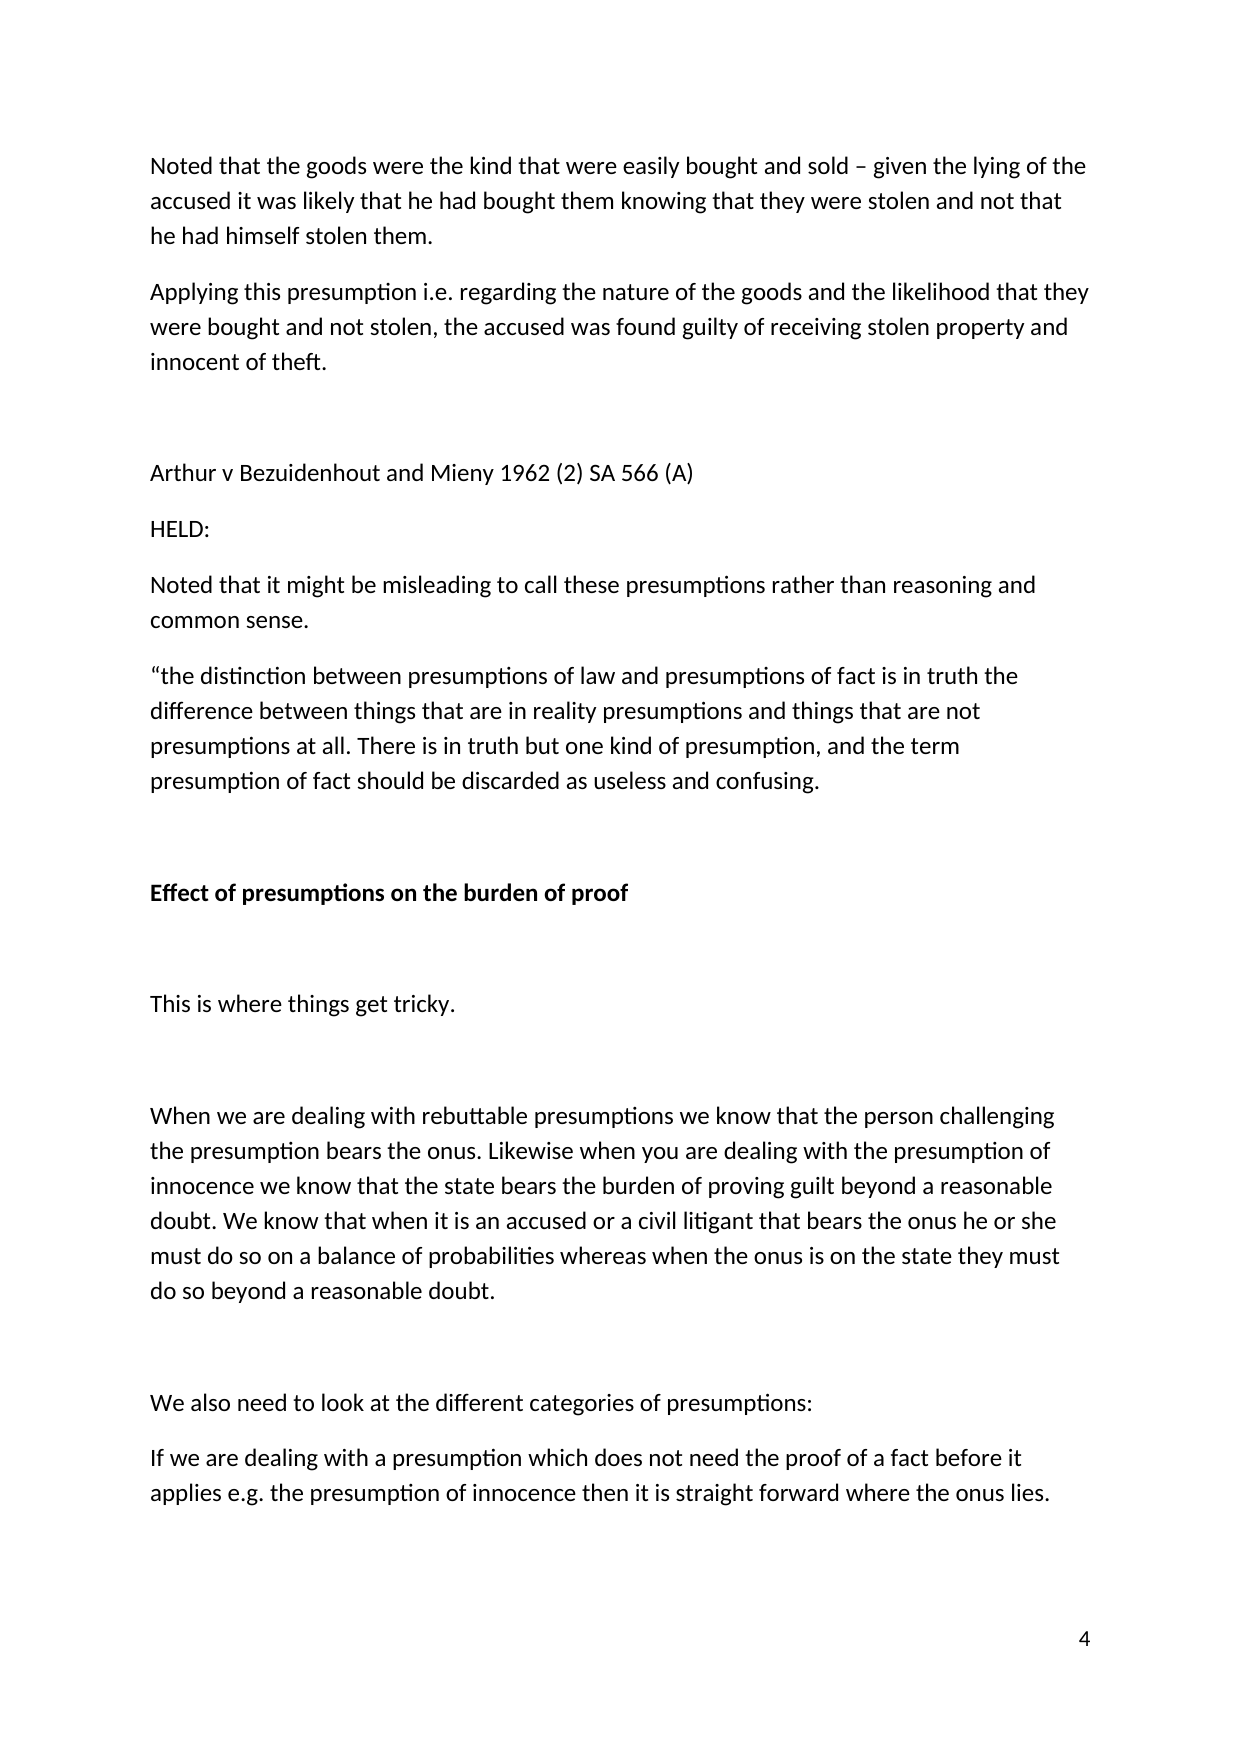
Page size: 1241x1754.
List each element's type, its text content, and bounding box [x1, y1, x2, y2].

text We also need to look at the different categories of presumptions: [150, 1387, 1090, 1417]
text This is where things get tricky. [150, 988, 1090, 1019]
text If we are dealing with a presumption which does not need the proof of a fact before it applies e.g. the presumption of innocence then it is straight forward where the onus lies. [150, 1442, 1090, 1508]
text Noted that the goods were the kind that were easily bought and sold – given the lying of the accused it was likely that he had bought them knowing that they were stolen and not that he had himself stolen them. [150, 150, 1090, 251]
text When we are dealing with rebuttable presumptions we know that the person challenging the presumption bears the onus. Likewise when you are dealing with the presumption of innocence we know that the state bears the burden of proving guilt beyond a reasonable doubt. We know that when it is an accused or a civil litigant that bears the onus he or she must do so on a balance of probabilities whereas when the onus is on the state they must do so beyond a reasonable doubt. [150, 1100, 1090, 1306]
text Noted that it might be misleading to call these presumptions rather than reasoning and common sense. [150, 569, 1090, 635]
text “the distinction between presumptions of law and presumptions of fact is in truth the difference between things that are in reality presumptions and things that are not presumptions at all. There is in truth but one kind of presumption, and the term presumption of fact should be discarded as useless and confusing. [150, 660, 1090, 796]
text HELD: [150, 513, 1090, 544]
text Effect of presumptions on the burden of proof [150, 877, 1090, 907]
text Applying this presumption i.e. regarding the nature of the goods and the likelihood that they were bought and not stolen, the accused was found guilty of receiving stolen property and innocent of theft. [150, 276, 1090, 376]
text Arthur v Bezuidenhout and Mieny 1962 (2) SA 566 (A) [150, 457, 1090, 488]
